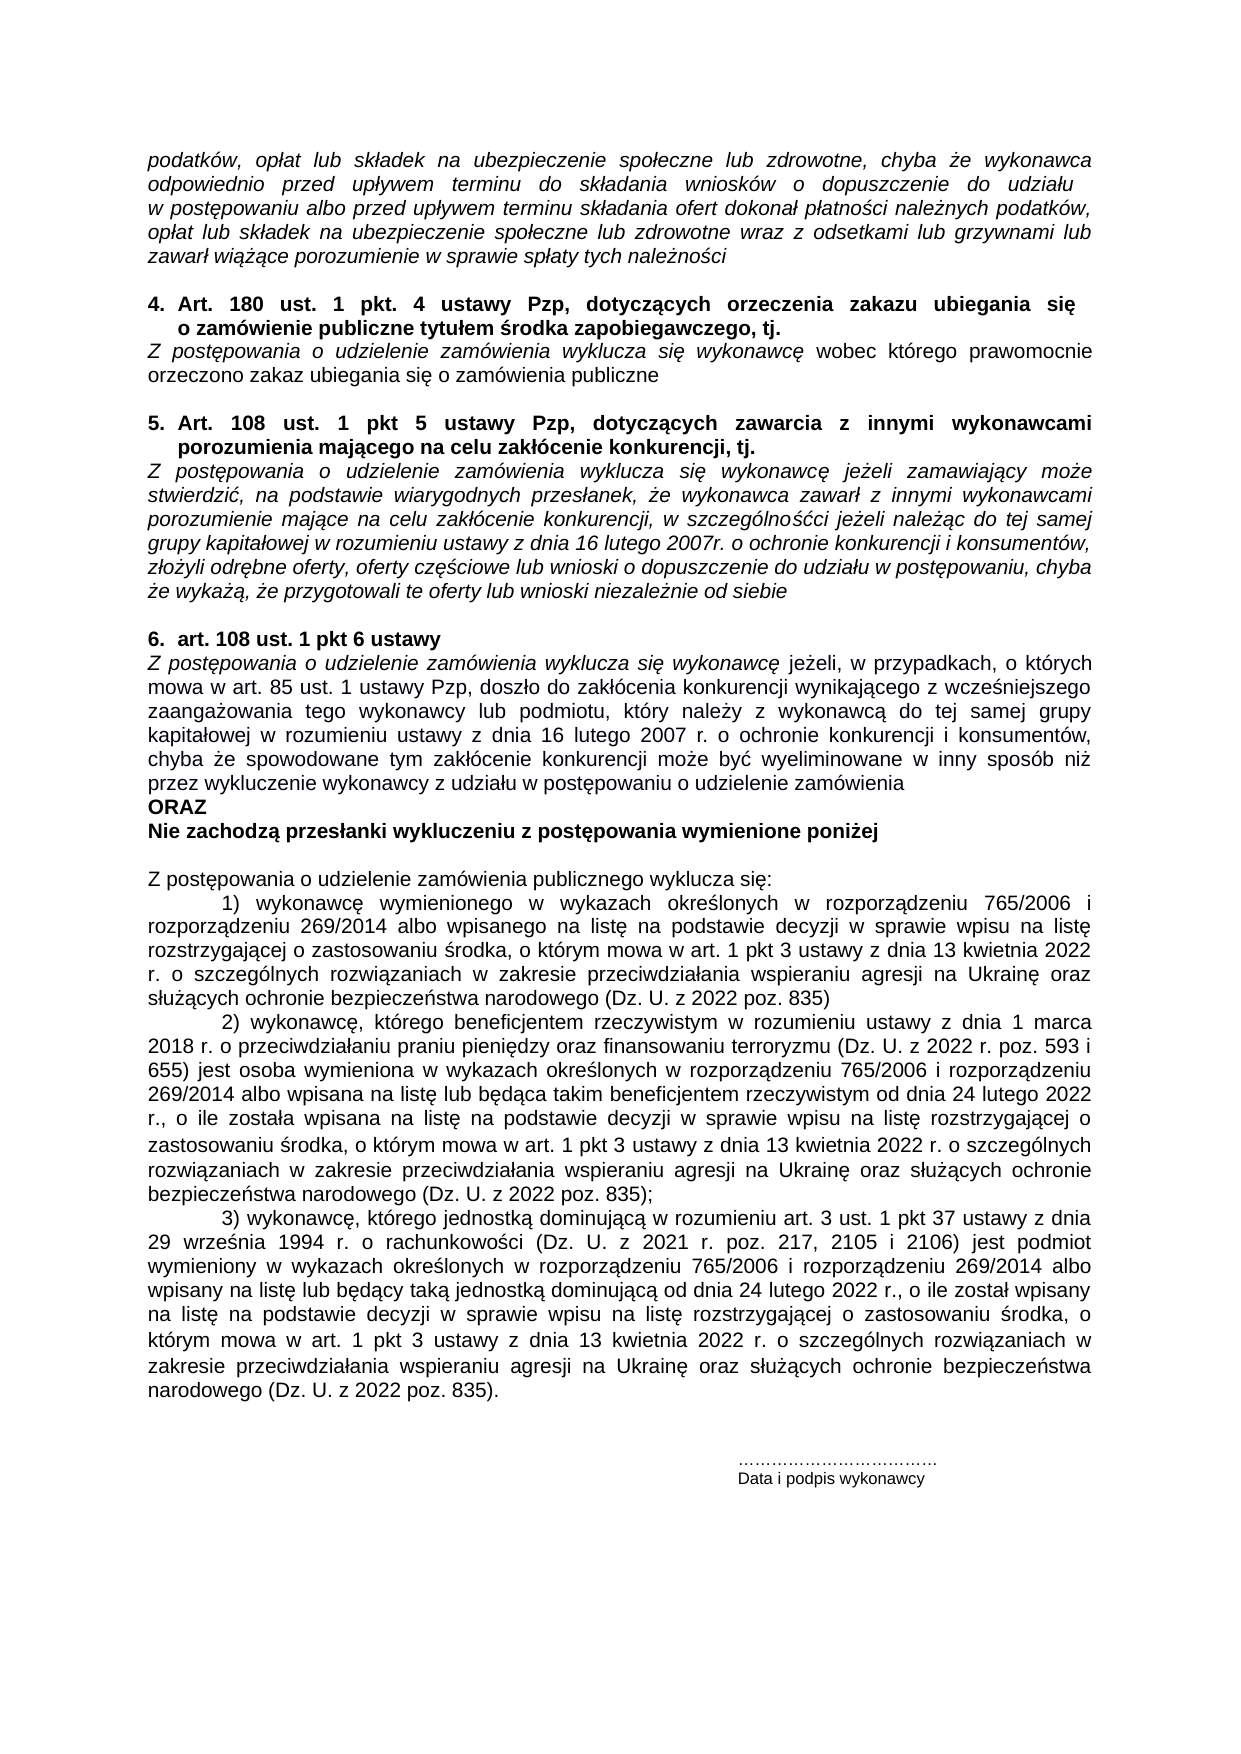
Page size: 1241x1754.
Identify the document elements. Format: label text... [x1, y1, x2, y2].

list art. 108 ust. 1 pkt 6 ustawy [148, 627, 1093, 651]
text 2) wykonawcę, którego beneficjentem rzeczywistym w rozumieniu ustawy z dnia 1 marca 2018 r. o przeciwdziałaniu praniu pieniędzy oraz finansowaniu terroryzmu (Dz. U. z 2022 r. poz. 593 i 655) jest osoba wymieniona w wykazach określonych w rozporządzeniu 765/2006 i rozporządzeniu 269/2014 albo wpisana na listę lub będąca takim beneficjentem rzeczywistym od dnia 24 lutego 2022 r., o ile została wpisana na listę na podstawie decyzji w sprawie wpisu na listę rozstrzygającej o zastosowaniu środka, o którym mowa w art. 1 pkt 3 ustawy z dnia 13 kwietnia 2022 r. o szczególnych rozwiązaniach w zakresie przeciwdziałania wspieraniu agresji na Ukrainę oraz służących ochronie bezpieczeństwa narodowego (Dz. U. z 2022 poz. 835); [148, 1010, 1093, 1206]
text 3) wykonawcę, którego jednostką dominującą w rozumieniu art. 3 ust. 1 pkt 37 ustawy z dnia 29 września 1994 r. o rachunkowości (Dz. U. z 2021 r. poz. 217, 2105 i 2106) jest podmiot wymieniony w wykazach określonych w rozporządzeniu 765/2006 i rozporządzeniu 269/2014 albo wpisany na listę lub będący taką jednostką dominującą od dnia 24 lutego 2022 r., o ile został wpisany na listę na podstawie decyzji w sprawie wpisu na listę rozstrzygającej o zastosowaniu środka, o którym mowa w art. 1 pkt 3 ustawy z dnia 13 kwietnia 2022 r. o szczególnych rozwiązaniach w zakresie przeciwdziałania wspieraniu agresji na Ukrainę oraz służących ochronie bezpieczeństwa narodowego (Dz. U. z 2022 poz. 835). [148, 1206, 1093, 1402]
text Z postępowania o udzielenie zamówienia wyklucza się wykonawcę jeżeli, w przypadkach, o których mowa w art. 85 ust. 1 ustawy Pzp, doszło do zakłócenia konkurencji wynikającego z wcześniejszego zaangażowania tego wykonawcy lub podmiotu, który należy z wykonawcą do tej samej grupy kapitałowej w rozumieniu ustawy z dnia 16 lutego 2007 r. o ochronie konkurencji i konsumentów, chyba że spowodowane tym zakłócenie konkurencji może być wyeliminowane w inny sposób niż przez wykluczenie wykonawcy z udziału w postępowaniu o udzielenie zamówienia [148, 651, 1093, 794]
text Nie zachodzą przesłanki wykluczeniu z postępowania wymienione poniżej [148, 818, 1093, 842]
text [148, 148, 1093, 267]
list Art. 108 ust. 1 pkt 5 ustawy Pzp, dotyczących zawarcia z innymi wykonawcami porozumienia mającego na celu zakłócenie konkurencji, tj. [148, 411, 1093, 459]
text Z postępowania o udzielenie zamówienia wyklucza się wykonawcę jeżeli zamawiający może stwierdzić, na podstawie wiarygodnych przesłanek, że wykonawca zawarł z innymi wykonawcami porozumienie mające na celu zakłócenie konkurencji, w szczególnośćci jeżeli należąc do tej samej grupy kapitałowej w rozumieniu ustawy z dnia 16 lutego 2007r. o ochronie konkurencji i konsumentów, złożyli odrębne oferty, oferty częściowe lub wnioski o dopuszczenie do udziału w postępowaniu, chyba że wykażą, że przygotowali te oferty lub wnioski niezależnie od siebie [148, 459, 1093, 603]
text Z postępowania o udzielenie zamówienia publicznego wyklucza się: [148, 866, 1093, 890]
text Data i podpis wykonawcy [738, 1469, 1093, 1488]
text 1) wykonawcę wymienionego w wykazach określonych w rozporządzeniu 765/2006 i rozporządzeniu 269/2014 albo wpisanego na listę na podstawie decyzji w sprawie wpisu na listę rozstrzygającej o zastosowaniu środka, o którym mowa w art. 1 pkt 3 ustawy z dnia 13 kwietnia 2022 r. o szczególnych rozwiązaniach w zakresie przeciwdziałania wspieraniu agresji na Ukrainę oraz służących ochronie bezpieczeństwa narodowego (Dz. U. z 2022 poz. 835) [148, 890, 1093, 1010]
list Art. 180 ust. 1 pkt. 4 ustawy Pzp, dotyczących orzeczenia zakazu ubiegania się o zamówienie publiczne tytułem środka zapobiegawczego, tj. [148, 291, 1093, 339]
text ……………………………… [738, 1449, 1093, 1469]
text Z postępowania o udzielenie zamówienia wyklucza się wykonawcę wobec którego prawomocnie orzeczono zakaz ubiegania się o zamówienia publiczne [148, 339, 1093, 387]
text ORAZ [148, 794, 1093, 818]
